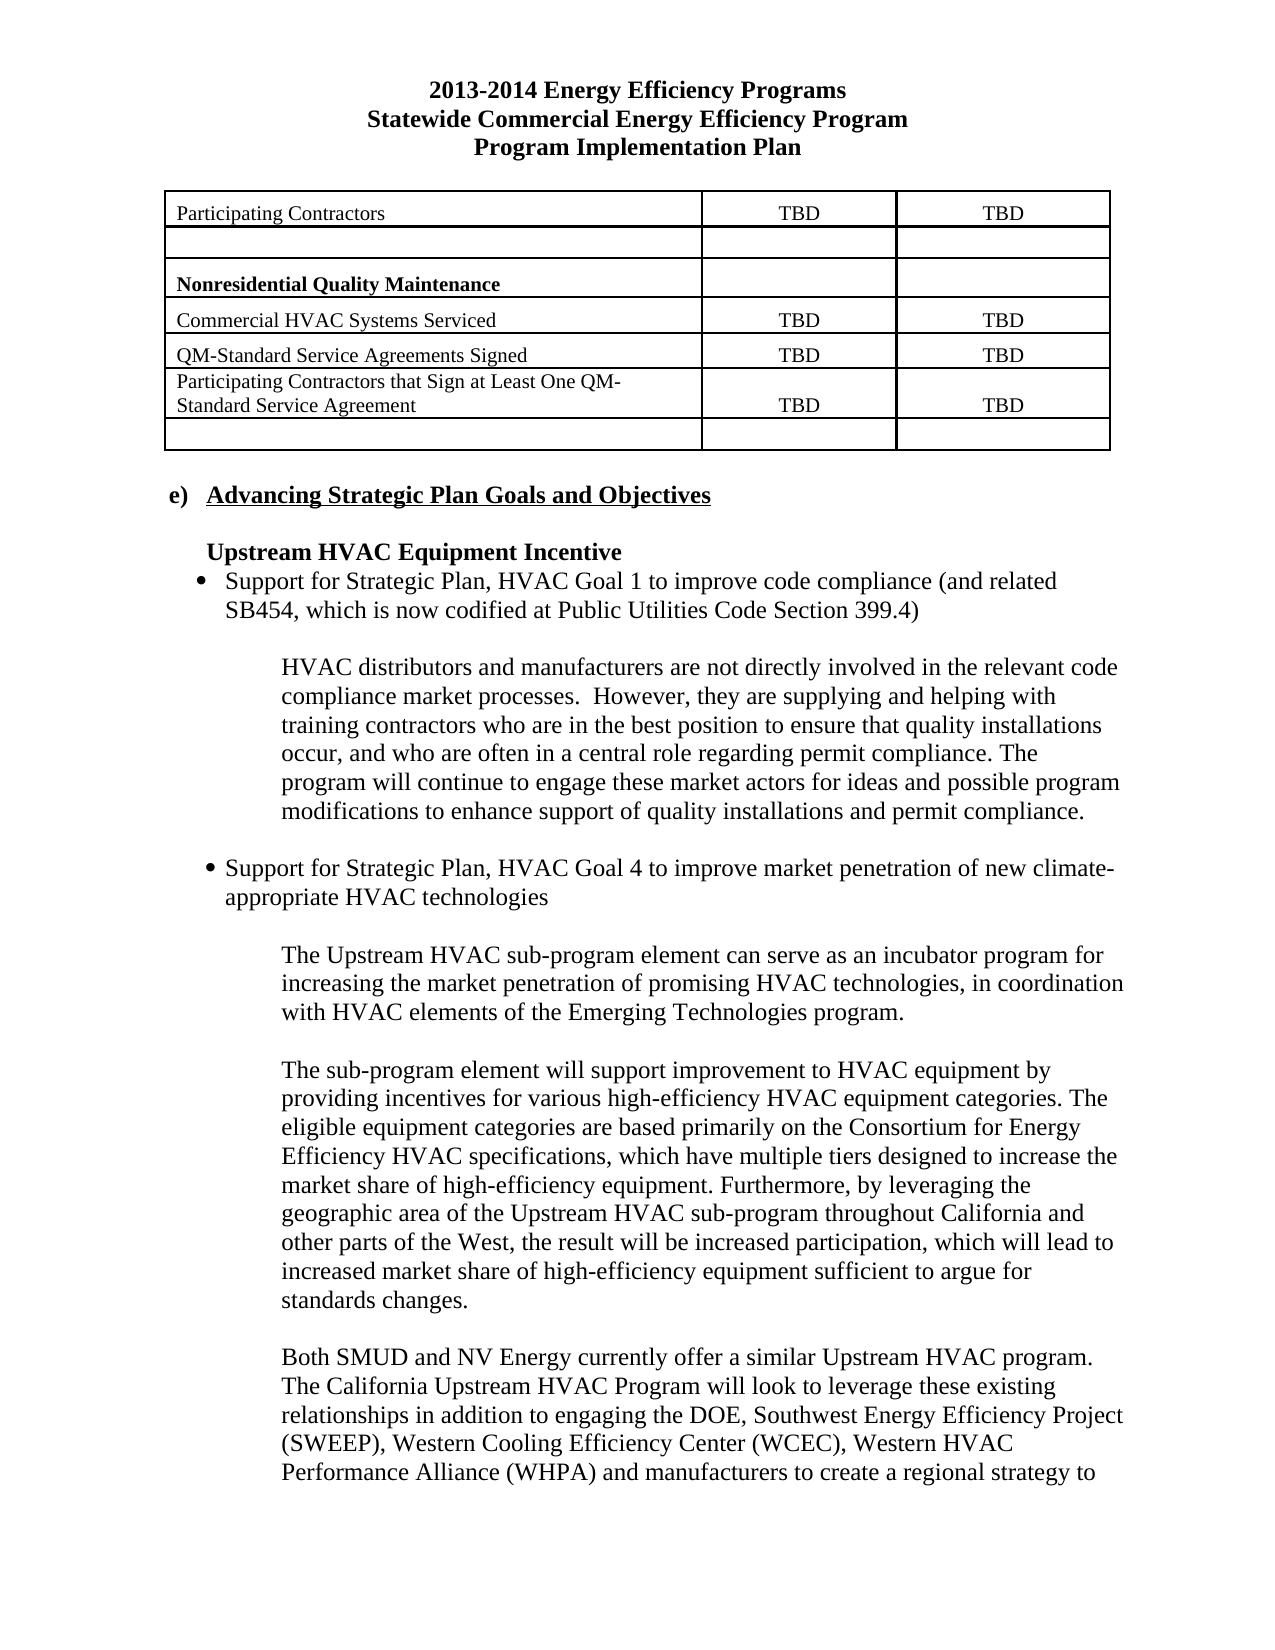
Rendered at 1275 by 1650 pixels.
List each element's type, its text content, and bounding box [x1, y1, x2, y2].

text Upstream HVAC Equipment Incentive [206, 537, 1125, 566]
table_cell [703, 259, 895, 296]
table_cell [166, 228, 701, 257]
table_cell TBD [898, 192, 1109, 225]
list Support for Strategic Plan, HVAC Goal 1 to improve code compliance (and related SB454, which is now codified at Public Utilities Code Section 399.4) [197, 566, 1125, 623]
table_cell QM-Standard Service Agreements Signed [166, 334, 701, 367]
table_cell [703, 419, 895, 449]
table_cell TBD [898, 334, 1109, 367]
text HVAC distributors and manufacturers are not directly involved in the relevant code compliance market processes. However, they are supplying and helping with training contractors who are in the best position to ensure that quality installations occur, and who are often in a central role regarding permit compliance. The program will continue to engage these market actors for ideas and possible program modifications to enhance support of quality installations and permit compliance. [281, 652, 1125, 825]
table_cell TBD [703, 334, 895, 367]
list Support for Strategic Plan, HVAC Goal 4 to improve market penetration of new climate-appropriate HVAC technologies [206, 853, 1125, 911]
table_cell TBD [703, 369, 895, 417]
table_cell Participating Contractors [166, 192, 701, 225]
subtitle e) Advancing Strategic Plan Goals and Objectives [169, 480, 1125, 508]
table_cell [898, 228, 1109, 257]
table_cell TBD [898, 298, 1109, 332]
table_cell TBD [703, 192, 895, 225]
table_cell TBD [703, 298, 895, 332]
table_cell Commercial HVAC Systems Serviced [166, 298, 701, 332]
table_cell [166, 419, 701, 449]
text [281, 1342, 1125, 1486]
table_cell [898, 419, 1109, 449]
table_cell TBD [898, 369, 1109, 417]
table_cell [898, 259, 1109, 296]
text The Upstream HVAC sub-program element can serve as an incubator program for increasing the market penetration of promising HVAC technologies, in coordination with HVAC elements of the Emerging Technologies program. The sub-program element will support improvement to HVAC equipment by providing incentives for various high-efficiency HVAC equipment categories. The eligible equipment categories are based primarily on the Consortium for Energy Efficiency HVAC specifications, which have multiple tiers designed to increase the market share of high-efficiency equipment. Furthermore, by leveraging the geographic area of the Upstream HVAC sub-program throughout and other parts of the West, the result will be increased participation, which will lead to increased market share of high-efficiency equipment sufficient to argue for standards changes. [281, 940, 1125, 1313]
table_cell Nonresidential Quality Maintenance [166, 259, 701, 296]
table_cell Participating Contractors that Sign at Least One QM-Standard Service Agreement [166, 369, 701, 417]
table_cell [703, 228, 895, 257]
